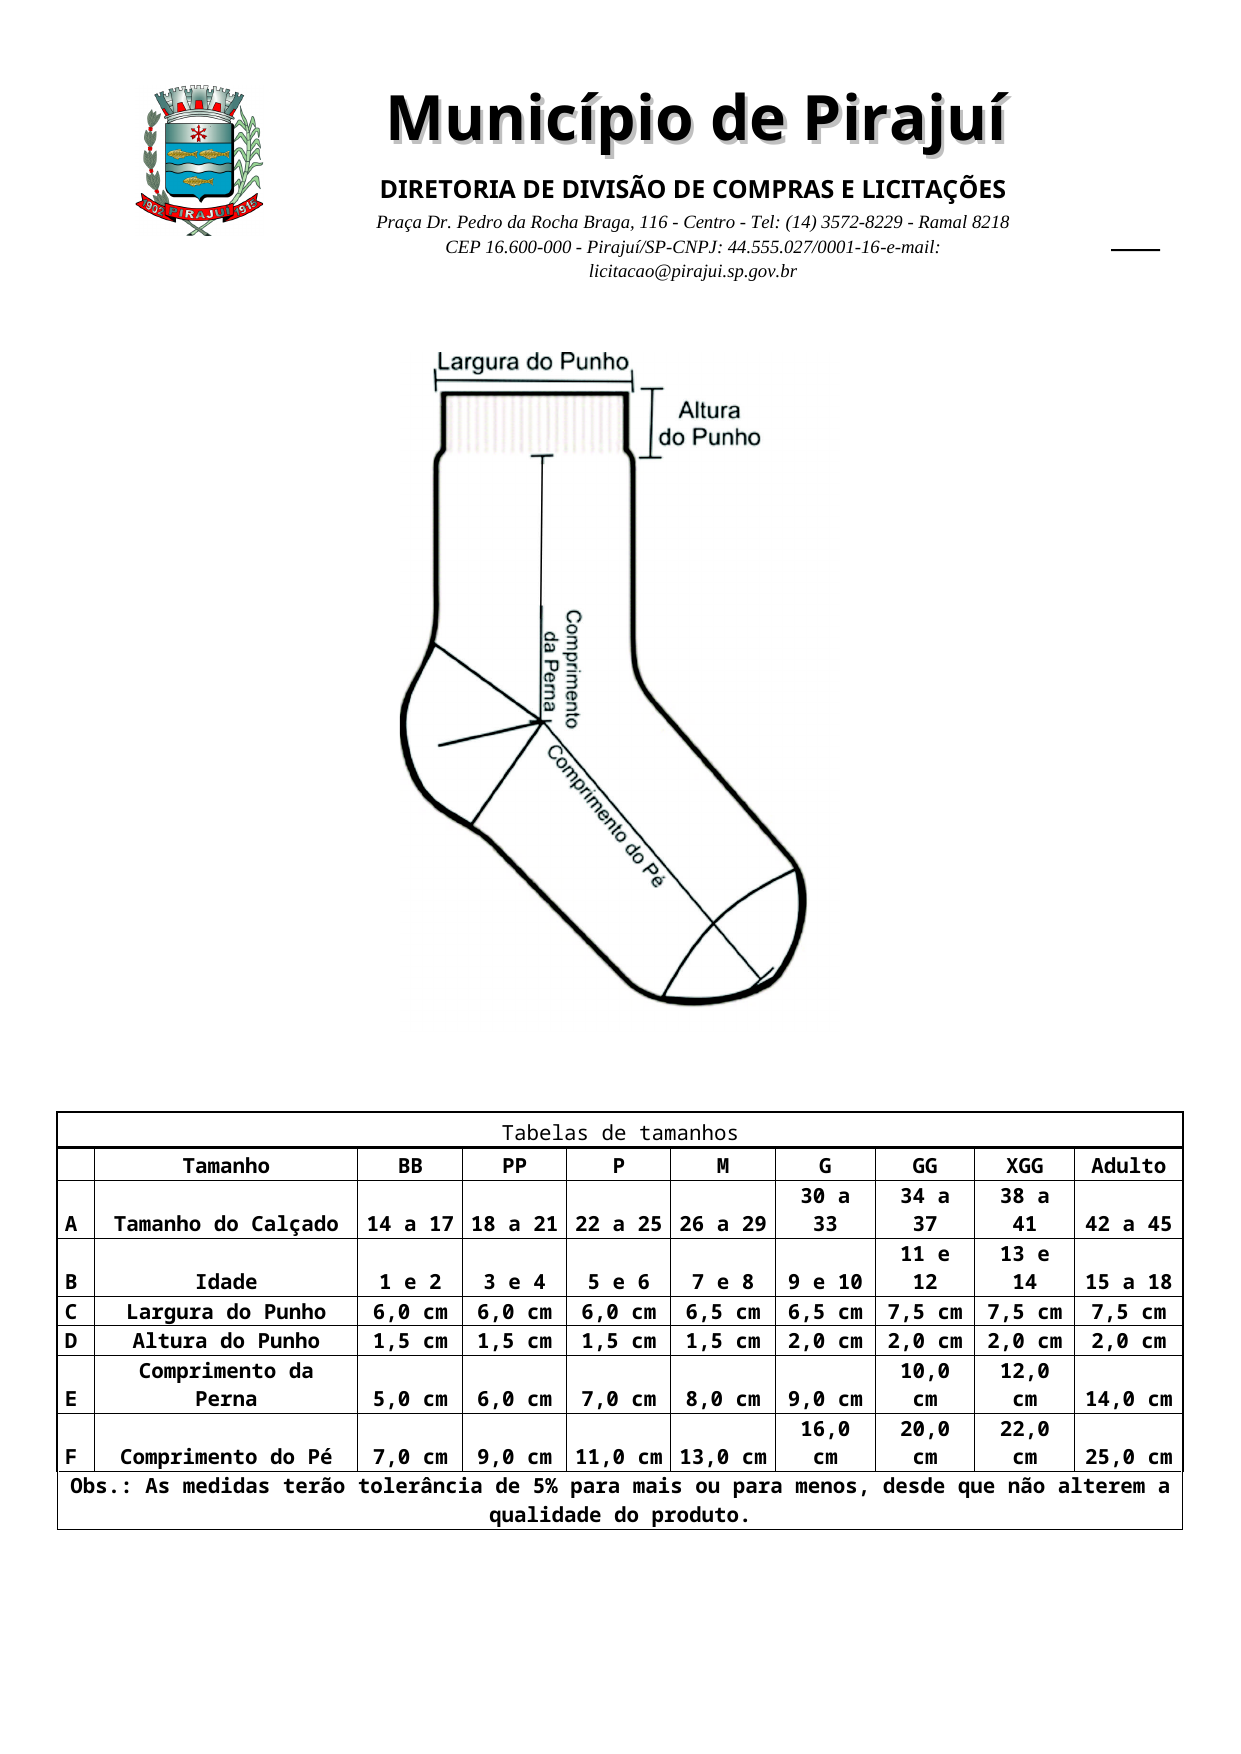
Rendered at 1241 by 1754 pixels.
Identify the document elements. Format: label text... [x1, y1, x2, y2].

table_cell Comprimento da Perna [95, 1356, 357, 1413]
table_cell [776, 1297, 875, 1325]
table_cell 9 e 10 [776, 1239, 875, 1296]
table_cell [975, 1356, 1074, 1413]
table_cell [1075, 1326, 1182, 1355]
table_cell [671, 1356, 775, 1413]
table_cell [567, 1356, 670, 1413]
table_cell Altura do Punho [95, 1326, 357, 1355]
picture [135, 85, 264, 236]
table_cell [671, 1326, 775, 1355]
table_cell [463, 1297, 566, 1325]
table_cell 45 [1075, 1181, 1182, 1238]
table_cell 3 e 4 [463, 1239, 566, 1296]
table_cell Comprimento do Pé [95, 1414, 357, 1471]
table_cell Adulto [1075, 1149, 1182, 1180]
table_cell B [58, 1239, 94, 1296]
table_cell 33 [776, 1181, 875, 1238]
table_cell Tamanho do Calçado [95, 1181, 357, 1238]
table_cell [567, 1297, 670, 1325]
table_cell [58, 1149, 94, 1180]
table_cell D [58, 1326, 94, 1355]
table_cell [876, 1356, 974, 1413]
table_cell 25 [567, 1181, 670, 1238]
table_cell [463, 1414, 566, 1471]
table_cell [358, 1297, 462, 1325]
table_cell [671, 1414, 775, 1471]
table_cell [876, 1297, 974, 1325]
table_cell BB [358, 1149, 462, 1180]
table_cell PP [463, 1149, 566, 1180]
table_cell A [58, 1181, 94, 1238]
table_cell 29 [671, 1181, 775, 1238]
table_cell Largura do Punho [95, 1297, 357, 1325]
table_cell P [567, 1149, 670, 1180]
table_cell 21 [463, 1181, 566, 1238]
table_cell [876, 1326, 974, 1355]
table_cell C [58, 1297, 94, 1325]
table_cell [463, 1326, 566, 1355]
table_cell 17 [358, 1181, 462, 1238]
table_cell [567, 1326, 670, 1355]
table_cell 13 e 14 [975, 1239, 1074, 1296]
table_cell 37 [876, 1181, 974, 1238]
table_cell 41 [975, 1181, 1074, 1238]
table_cell [776, 1326, 875, 1355]
table_cell [876, 1414, 974, 1471]
table_cell [463, 1356, 566, 1413]
table_cell F [58, 1414, 94, 1471]
table_cell E [58, 1356, 94, 1413]
table_cell [567, 1414, 670, 1471]
table_cell Idade [95, 1239, 357, 1296]
table_cell 11 e 12 [876, 1239, 974, 1296]
table_cell 5 e 6 [567, 1239, 670, 1296]
table_cell [975, 1297, 1074, 1325]
picture [399, 352, 841, 1032]
table_cell [776, 1414, 875, 1471]
table_cell [1075, 1356, 1182, 1413]
table_cell [975, 1326, 1074, 1355]
table_cell [358, 1326, 462, 1355]
table_cell 18 [1075, 1239, 1182, 1296]
table_cell M [671, 1149, 775, 1180]
table_header Tabelas de tamanhos [58, 1113, 1182, 1146]
table_cell G [776, 1149, 875, 1180]
table_cell [358, 1414, 462, 1471]
table_cell [358, 1356, 462, 1413]
table_cell GG [876, 1149, 974, 1180]
table_cell XGG [975, 1149, 1074, 1180]
table_cell [975, 1414, 1074, 1471]
table_cell Obs.: As medidas terão tolerância de 5% para mais ou para menos, desde que não alterem a qualidade do produto. [58, 1471, 1182, 1528]
table_cell 7 e 8 [671, 1239, 775, 1296]
table_cell [671, 1297, 775, 1325]
table_cell [1075, 1297, 1182, 1325]
table_cell Tamanho [95, 1149, 357, 1180]
table_cell [776, 1356, 875, 1413]
table_cell 1 e 2 [358, 1239, 462, 1296]
table_cell [1075, 1414, 1182, 1471]
